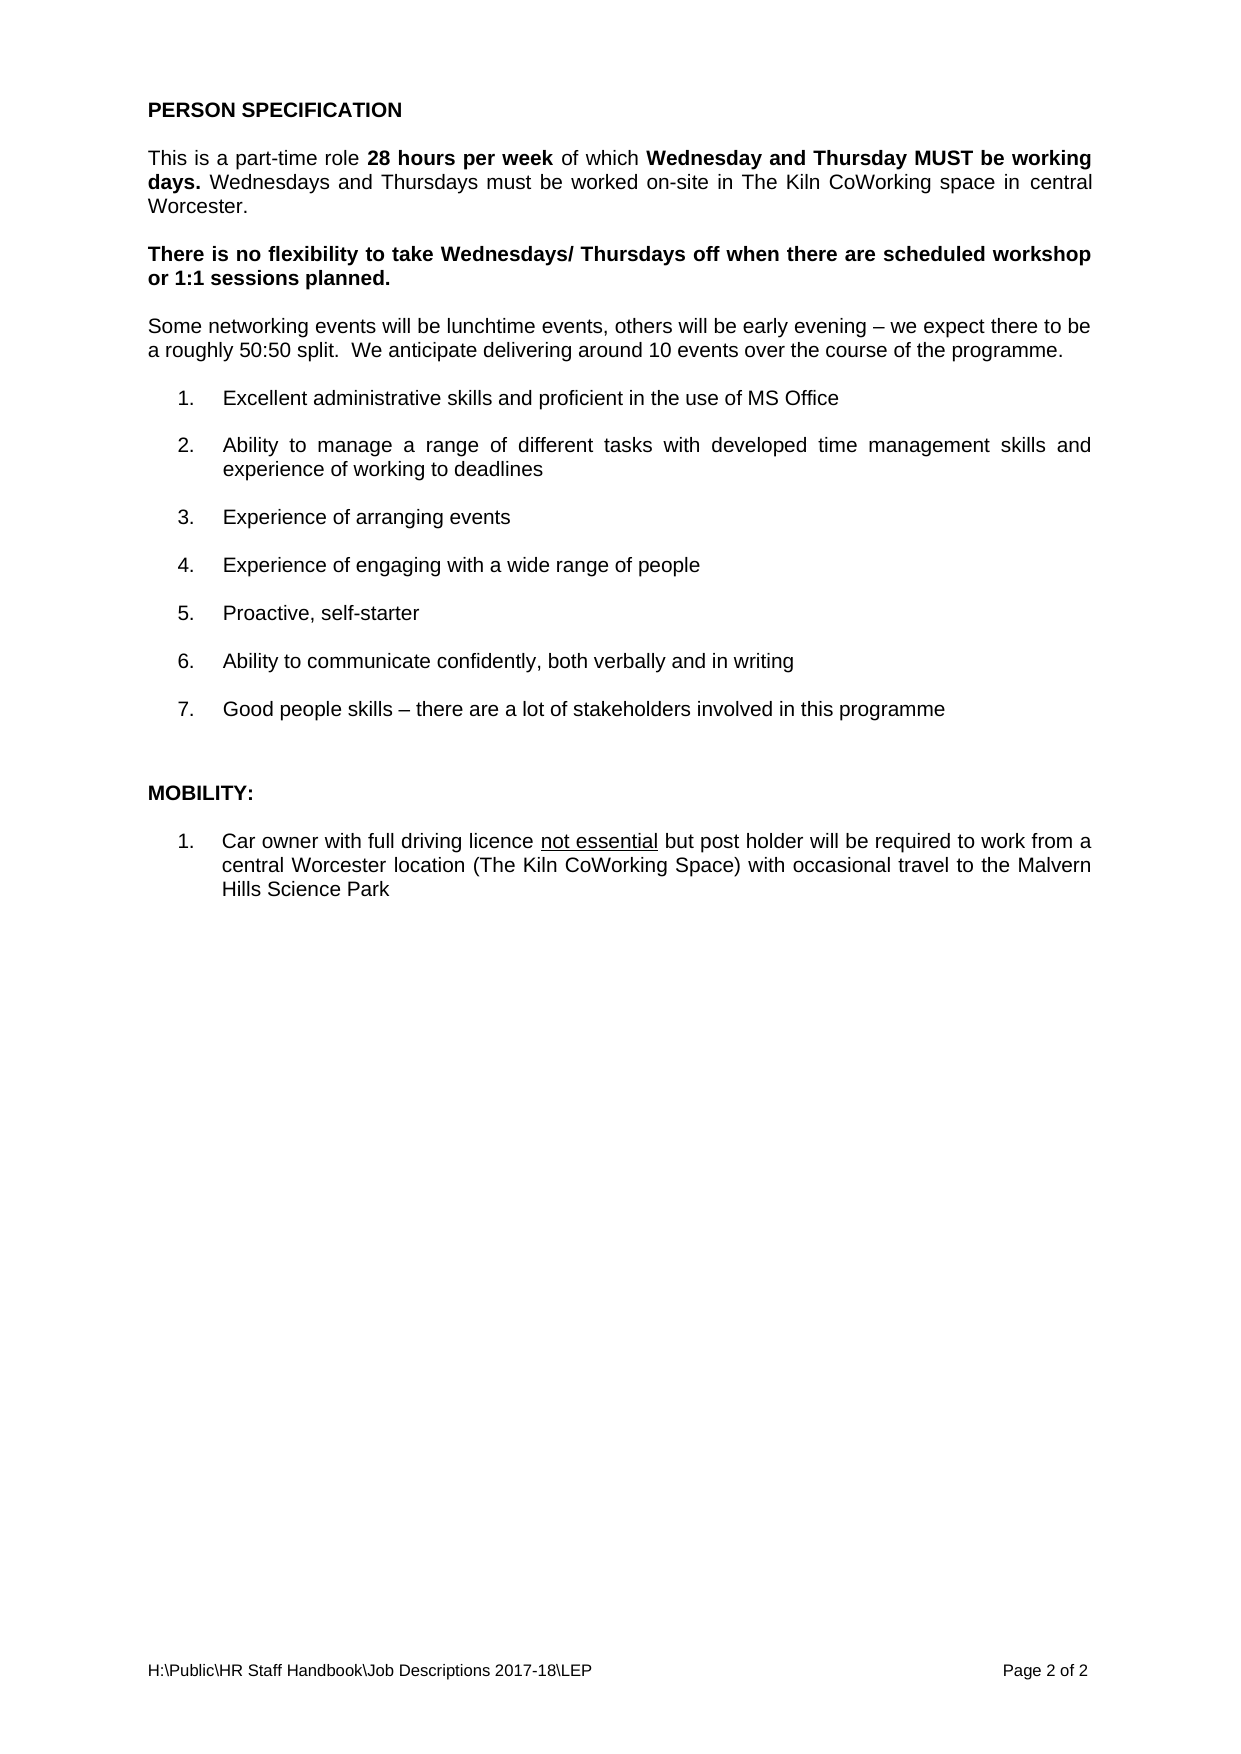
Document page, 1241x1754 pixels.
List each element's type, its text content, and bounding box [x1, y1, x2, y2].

text Some networking events will be lunchtime events, others will be early evening – we expect there to be a roughly 50:50 split. We anticipate delivering around 10 events over the course of the programme. [148, 313, 1092, 361]
list Proactive, self-starter [177, 601, 1092, 625]
list Excellent administrative skills and proficient in the use of MS Office [177, 385, 1092, 409]
list Experience of engaging with a wide range of people [177, 553, 1092, 577]
list Ability to communicate confidently, both verbally and in writing [177, 649, 1092, 673]
text MOBILITY: [148, 781, 1092, 805]
list Experience of arranging events [177, 505, 1092, 529]
text 1. Car owner with full driving licence not essential but post holder will be required to work from a central Worcester location (The Kiln CoWorking Space) with occasional travel to the Malvern Hills Science Park [177, 829, 1092, 901]
text PERSON SPECIFICATION [148, 98, 1092, 122]
text This is a part-time role 28 hours per week of which Wednesday and Thursday MUST be working days. Wednesdays and Thursdays must be worked on-site in The Kiln CoWorking space in central Worcester. [148, 146, 1092, 218]
text There is no flexibility to take Wednesdays/ Thursdays off when there are scheduled workshop or 1:1 sessions planned. [148, 242, 1092, 289]
list Good people skills – there are a lot of stakeholders involved in this programme [177, 697, 1092, 721]
list Ability to manage a range of different tasks with developed time management skills and experience of working to deadlines [177, 433, 1092, 481]
